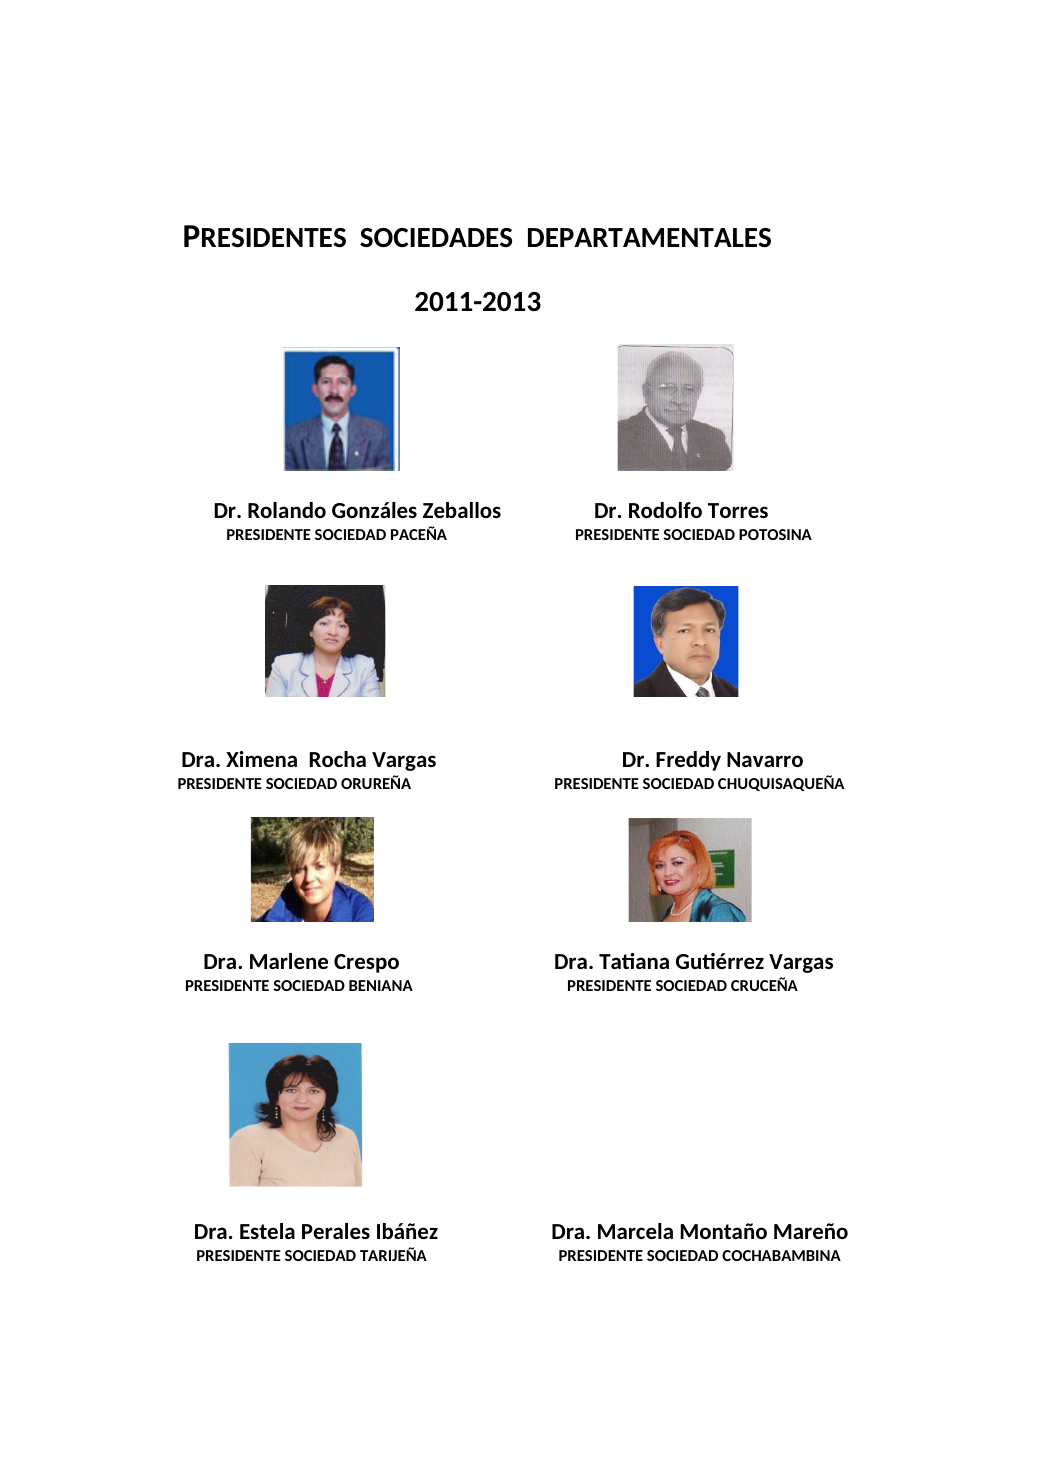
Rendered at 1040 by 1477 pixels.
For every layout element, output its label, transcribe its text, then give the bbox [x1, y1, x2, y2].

picture [265, 585, 386, 697]
picture [617, 344, 734, 471]
text PRESIDENTE SOCIEDAD ORUREÑA PRESIDENTE SOCIEDAD CHUQUISAQUEÑA [177, 773, 862, 793]
text Dra. Marlene Crespo Dra. Tatiana Gutiérrez Vargas [177, 947, 862, 975]
picture [282, 347, 400, 471]
picture [628, 818, 752, 922]
text Dra. Estela Perales Ibáñez Dra. Marcela Montaño Mareño [177, 1217, 862, 1245]
text PRESIDENTE SOCIEDAD BENIANA PRESIDENTE SOCIEDAD CRUCEÑA [177, 975, 862, 995]
picture [633, 586, 739, 697]
text PRESIDENTE SOCIEDAD TARIJEÑA PRESIDENTE SOCIEDAD COCHABAMBINA [177, 1245, 862, 1265]
text PRESIDENTES SOCIEDADES DEPARTAMENTALES [177, 215, 862, 256]
text Dr. Rolando Gonzáles Zeballos Dr. Rodolfo Torres [177, 497, 862, 525]
picture [228, 1043, 363, 1187]
text Dra. Ximena Rocha Vargas Dr. Freddy Navarro [177, 745, 862, 773]
text PRESIDENTE SOCIEDAD PACEÑA PRESIDENTE SOCIEDAD POTOSINA [177, 525, 862, 545]
text 2011-2013 [177, 283, 862, 318]
picture [250, 817, 374, 922]
